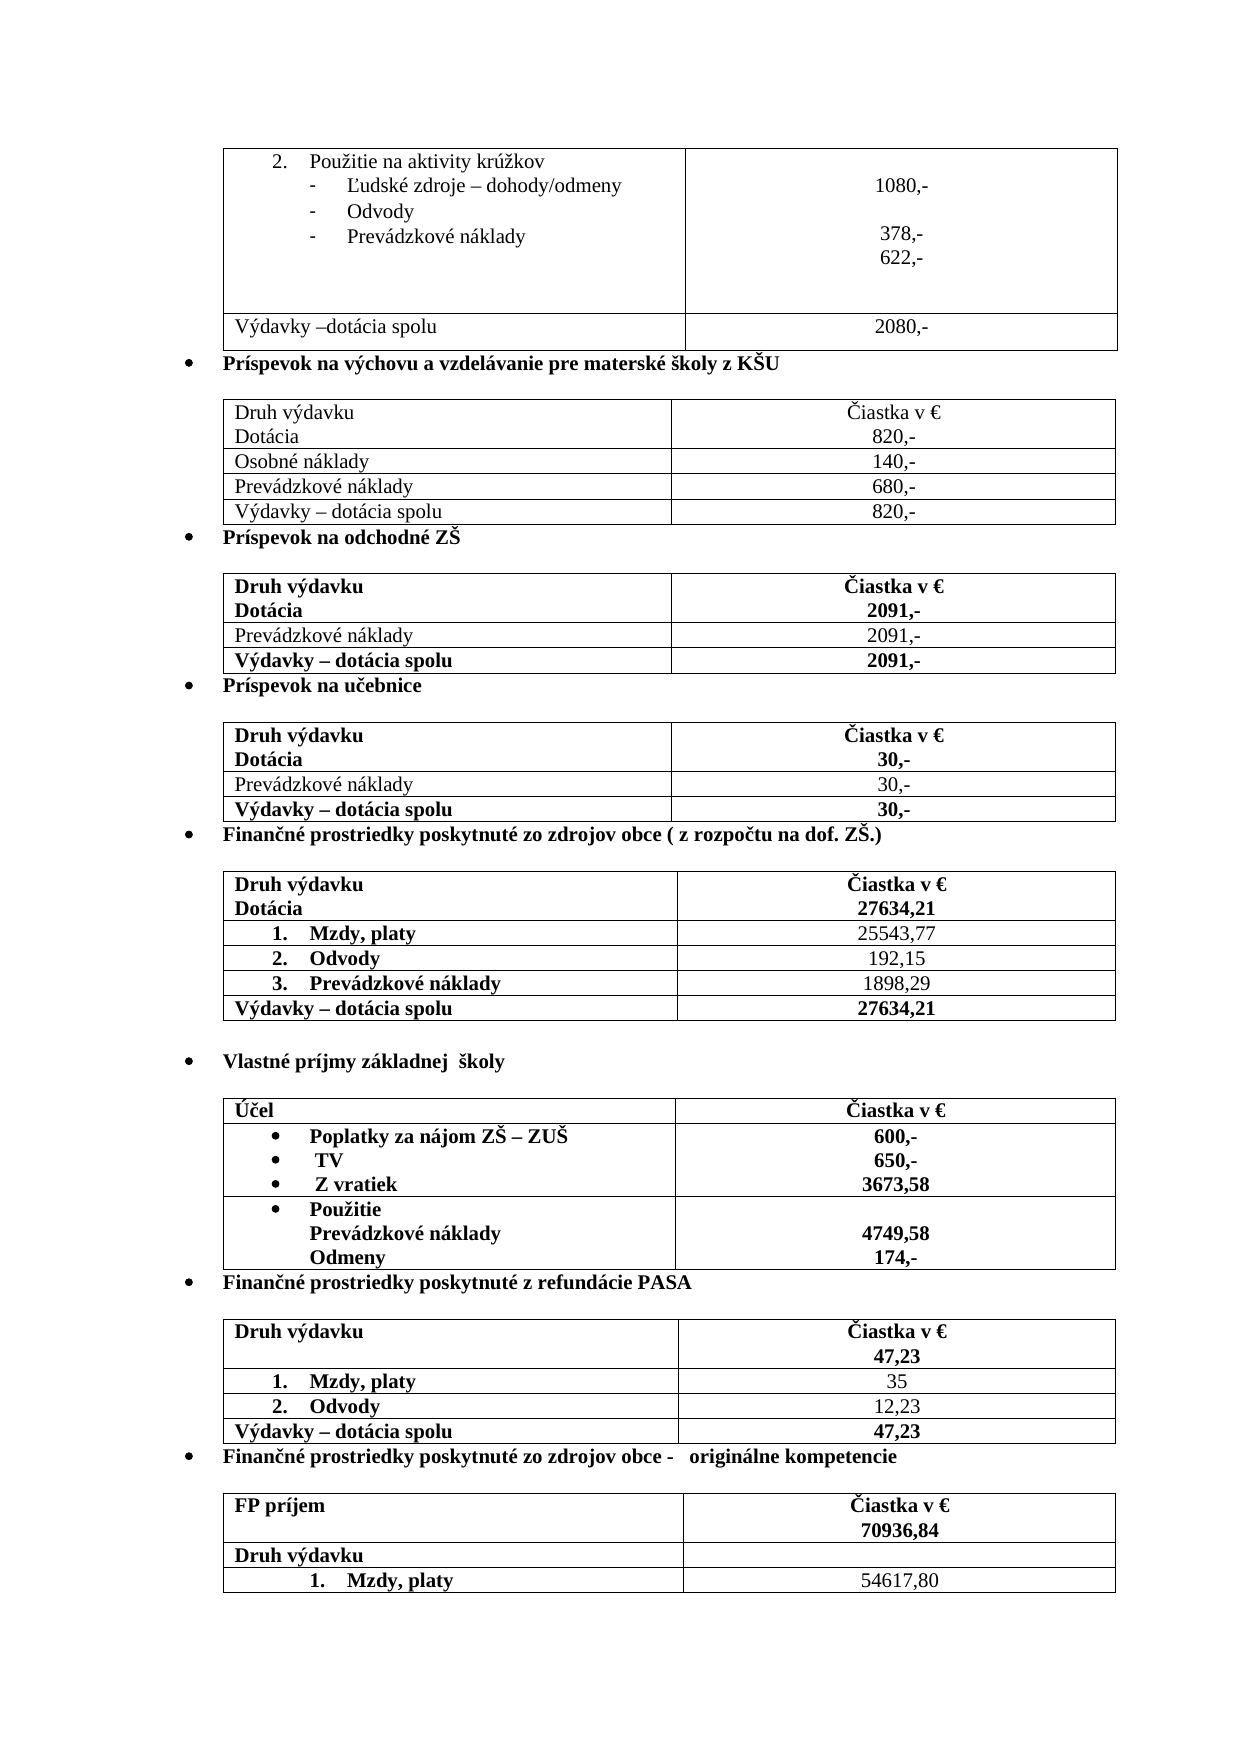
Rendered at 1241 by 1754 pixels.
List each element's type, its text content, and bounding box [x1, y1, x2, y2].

table_cell Výdavky –dotácia spolu [224, 314, 685, 349]
table_cell 54617,80 [684, 1568, 1115, 1592]
table_header Čiastka v € 2091,- [672, 574, 1115, 622]
table_cell 2091,- [672, 623, 1115, 647]
table_cell 30,- [672, 772, 1115, 796]
table_cell Mzdy, platy [224, 1369, 678, 1393]
table_cell 2091,- [672, 648, 1115, 672]
table_header Druh výdavku Dotácia [224, 574, 671, 622]
table_header Čiastka v € 70936,84 [684, 1494, 1115, 1542]
table_cell 140,- [672, 449, 1115, 473]
table_cell 35 [679, 1369, 1115, 1393]
table_cell Výdavky – dotácia spolu [224, 1419, 678, 1443]
list Vlastné príjmy základnej školy [185, 1049, 1093, 1073]
table_cell 30,- [672, 797, 1115, 821]
table_cell 600,- 650,- 3673,58 [676, 1124, 1115, 1196]
table_cell Odvody [224, 946, 677, 970]
table_cell Použitie na aktivity krúžkov Ľudské zdroje – dohody/odmeny Odvody Prevádzkové náklady [224, 149, 685, 313]
table_cell 4749,58 174,- [676, 1197, 1115, 1269]
table_cell 820,- [672, 500, 1115, 523]
list Finančné prostriedky poskytnuté zo zdrojov obce ( z rozpočtu na dof. ZŠ.) [185, 822, 1093, 846]
table_header Druh výdavku Dotácia [224, 400, 671, 448]
table_cell Prevádzkové náklady [224, 623, 671, 647]
table_cell 1898,29 [678, 971, 1115, 995]
table_cell Odvody [224, 1394, 678, 1418]
list Príspevok na učebnice [185, 673, 1093, 697]
table_header Čiastka v € 47,23 [679, 1320, 1115, 1368]
table_header Čiastka v € 30,- [672, 723, 1115, 771]
table_header Druh výdavku Dotácia [224, 872, 677, 920]
table_cell Prevádzkové náklady [224, 474, 671, 498]
table_header Účel [224, 1099, 675, 1122]
table_cell 192,15 [678, 946, 1115, 970]
table_cell Výdavky – dotácia spolu [224, 500, 671, 523]
table_header Druh výdavku [224, 1320, 678, 1368]
table_cell 2080,- [686, 314, 1117, 349]
table_header Čiastka v € [676, 1099, 1115, 1122]
table_cell 25543,77 [678, 921, 1115, 945]
table_header Druh výdavku Dotácia [224, 723, 671, 771]
table_cell Druh výdavku [224, 1543, 683, 1567]
table_cell [684, 1543, 1115, 1567]
table_cell Prevádzkové náklady [224, 772, 671, 796]
table_cell Mzdy, platy [224, 1568, 683, 1592]
table_cell 12,23 [679, 1394, 1115, 1418]
table_cell Použitie Prevádzkové náklady Odmeny [224, 1197, 675, 1269]
list Finančné prostriedky poskytnuté zo zdrojov obce - originálne kompetencie [185, 1444, 1093, 1468]
table_cell Prevádzkové náklady [224, 971, 677, 995]
table_cell 47,23 [679, 1419, 1115, 1443]
table_header Čiastka v € 820,- [672, 400, 1115, 448]
table_cell Osobné náklady [224, 449, 671, 473]
list Príspevok na výchovu a vzdelávanie pre materské školy z KŠU [185, 351, 1093, 375]
table_cell 1080,- 378,- 622,- [686, 149, 1117, 313]
table_cell Mzdy, platy [224, 921, 677, 945]
table_cell 27634,21 [678, 996, 1115, 1020]
table_cell Výdavky – dotácia spolu [224, 797, 671, 821]
table_cell Výdavky – dotácia spolu [224, 996, 677, 1020]
list Finančné prostriedky poskytnuté z refundácie PASA [185, 1270, 1093, 1294]
table_header Čiastka v € 27634,21 [678, 872, 1115, 920]
table_header FP príjem [224, 1494, 683, 1542]
table_cell Poplatky za nájom ZŠ – ZUŠ TV Z vratiek [224, 1124, 675, 1196]
table_cell 680,- [672, 474, 1115, 498]
list Príspevok na odchodné ZŠ [185, 524, 1093, 549]
table_cell Výdavky – dotácia spolu [224, 648, 671, 672]
